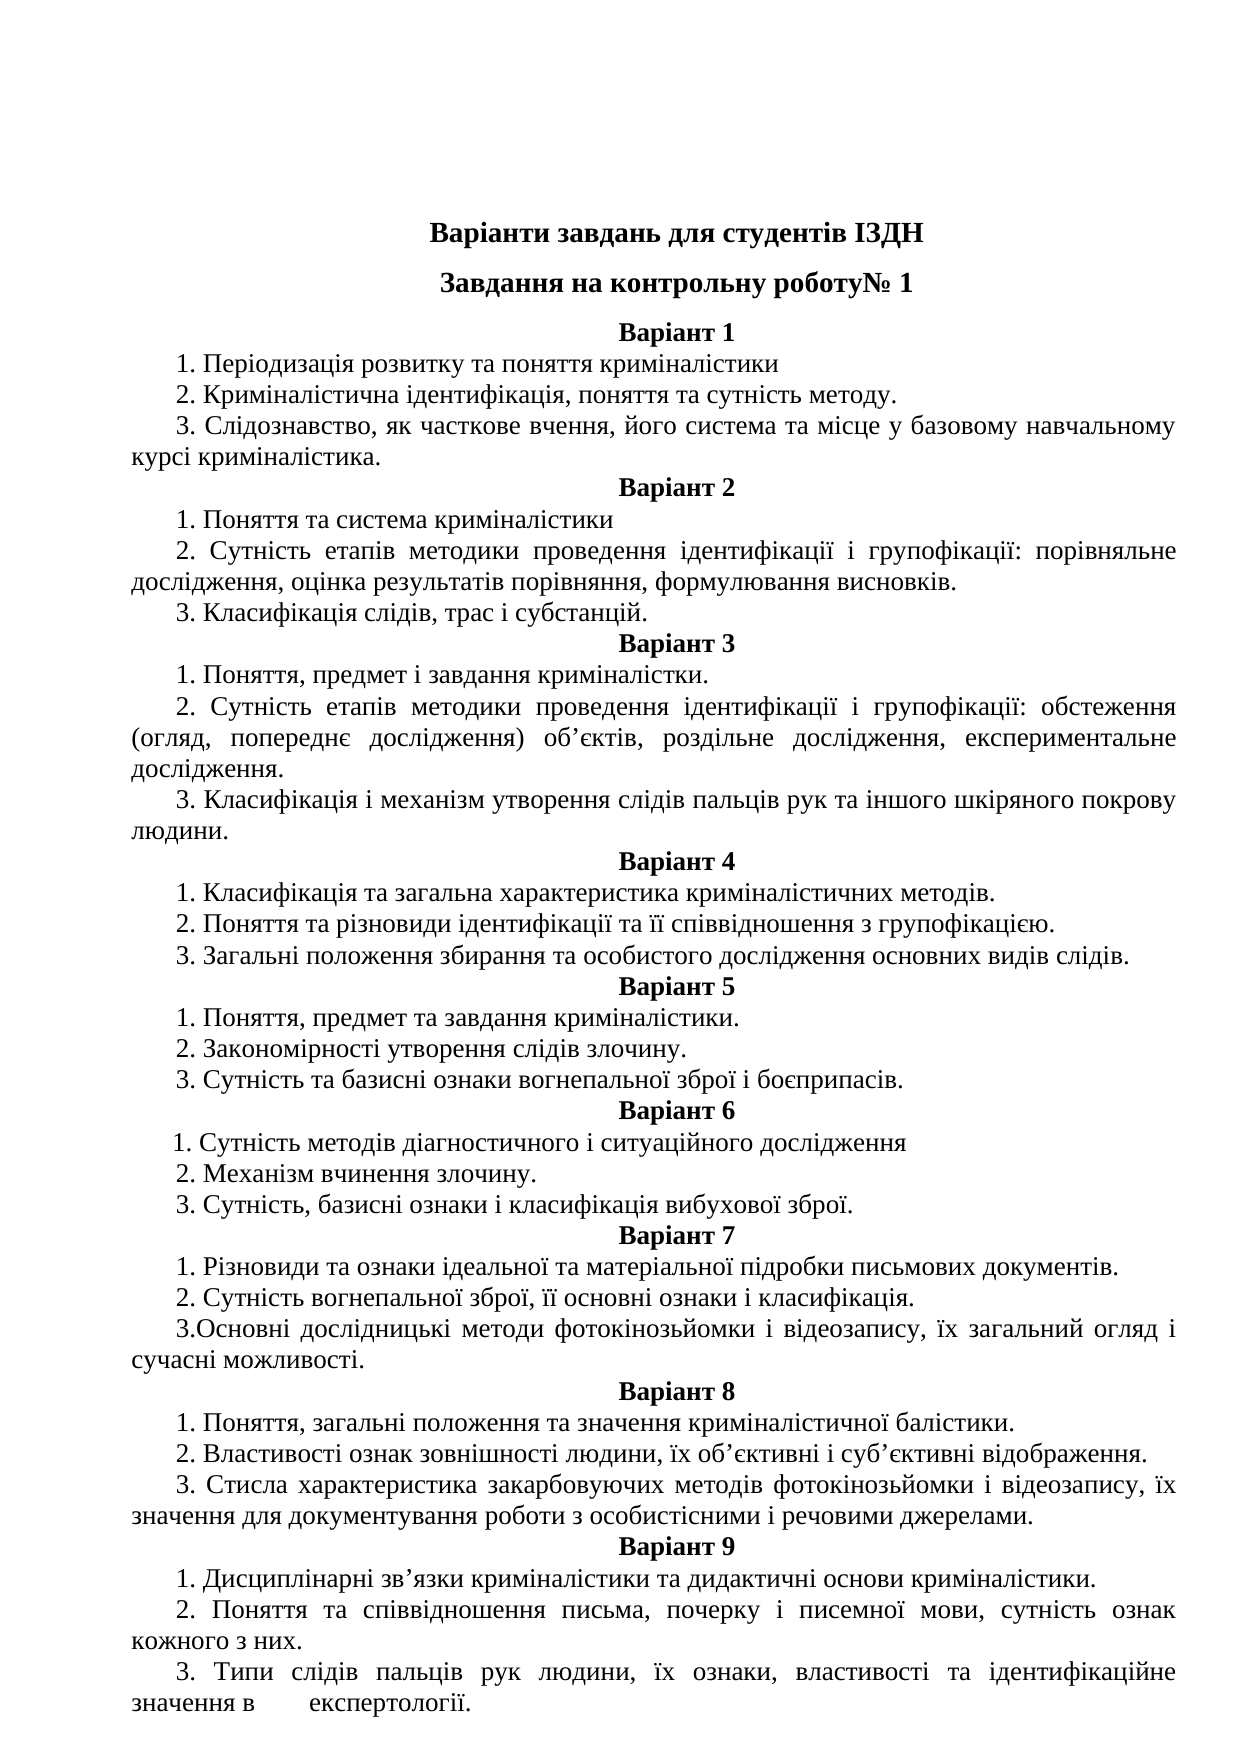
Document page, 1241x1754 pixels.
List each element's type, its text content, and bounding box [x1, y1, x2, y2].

text 1. Дисциплінарні зв’язки криміналістики та дидактичні основи криміналістики. [131, 1562, 1178, 1593]
text 3. Стисла характеристика закарбовуючих методів фотокінозьйомки і відеозапису, їх значення для документування роботи з особистісними і речовими джерелами. [131, 1468, 1178, 1531]
text 1. Класифікація та загальна характеристика криміналістичних методів. [131, 876, 1178, 908]
text 3. Загальні положення збирання та особистого дослідження основних видів слідів. [131, 939, 1178, 970]
text 2. Сутність етапів методики проведення ідентифікації і групофікації: порівняльне дослідження, оцінка результатів порівняння, формулювання висновків. [131, 534, 1178, 596]
text 2. Поняття та різновиди ідентифікації та її співвідношення з групофікацією. [131, 908, 1178, 939]
text 2. Механізм вчинення злочину. [131, 1157, 1178, 1188]
text 1. Сутність методів діагностичного і ситуаційного дослідження [131, 1126, 1178, 1157]
text 2. Закономірності утворення слідів злочину. [131, 1032, 1178, 1063]
text Варіанти завдань для студентів ІЗДН [131, 215, 1178, 249]
text Завдання на контрольну роботу№ 1 [131, 266, 1178, 299]
text 3. Сутність, базисні ознаки і класифікація вибухової зброї. [131, 1188, 1178, 1219]
text 2. Криміналістична ідентифікація, поняття та сутність методу. [131, 378, 1178, 409]
text Варіант 6 [131, 1094, 1178, 1126]
text 3.Основні дослідницькі методи фотокінозьйомки і відеозапису, їх загальний огляд і сучасні можливості. [131, 1312, 1178, 1375]
text 1. Різновиди та ознаки ідеальної та матеріальної підробки письмових документів. [131, 1250, 1178, 1281]
text Варіант 8 [131, 1375, 1178, 1406]
text Варіант 9 [131, 1531, 1178, 1562]
text Варіант 7 [131, 1219, 1178, 1250]
text 1. Поняття та система криміналістики [131, 503, 1178, 534]
text 1. Поняття, предмет та завдання криміналістики. [131, 1001, 1178, 1032]
text 2. Властивості ознак зовнішності людини, їх об’єктивні і суб’єктивні відображення. [131, 1437, 1178, 1468]
text Варіант 3 [131, 627, 1178, 658]
text 2. Поняття та співвідношення письма, почерку і писемної мови, сутність ознак кожного з них. [131, 1593, 1178, 1655]
text 1. Поняття, загальні положення та значення криміналістичної балістики. [131, 1406, 1178, 1437]
text 1. Періодизація розвитку та поняття криміналістики [131, 347, 1178, 378]
text Варіант 5 [131, 970, 1178, 1001]
text 2. Сутність етапів методики проведення ідентифікації і групофікації: обстеження (огляд, попереднє дослідження) об’єктів, роздільне дослідження, експериментальне дослідження. [131, 689, 1178, 783]
text Варіант 4 [131, 845, 1178, 876]
text 3. Класифікація і механізм утворення слідів пальців рук та іншого шкіряного покрову людини. [131, 783, 1178, 845]
text 3. Слідознавство, як часткове вчення, його система та місце у базовому навчальному курсі криміналістика. [131, 409, 1178, 472]
text 1. Поняття, предмет і завдання криміналістки. [131, 658, 1178, 689]
text 3. Сутність та базисні ознаки вогнепальної зброї і боєприпасів. [131, 1063, 1178, 1094]
text 3. Типи слідів пальців рук людини, їх ознаки, властивості та ідентифікаційне значення в експертології. [131, 1655, 1178, 1717]
text Варіант 2 [131, 472, 1178, 503]
text 3. Класифікація слідів, трас і субстанцій. [131, 596, 1178, 627]
text Варіант 1 [131, 316, 1178, 347]
text 2. Сутність вогнепальної зброї, її основні ознаки і класифікація. [131, 1281, 1178, 1312]
